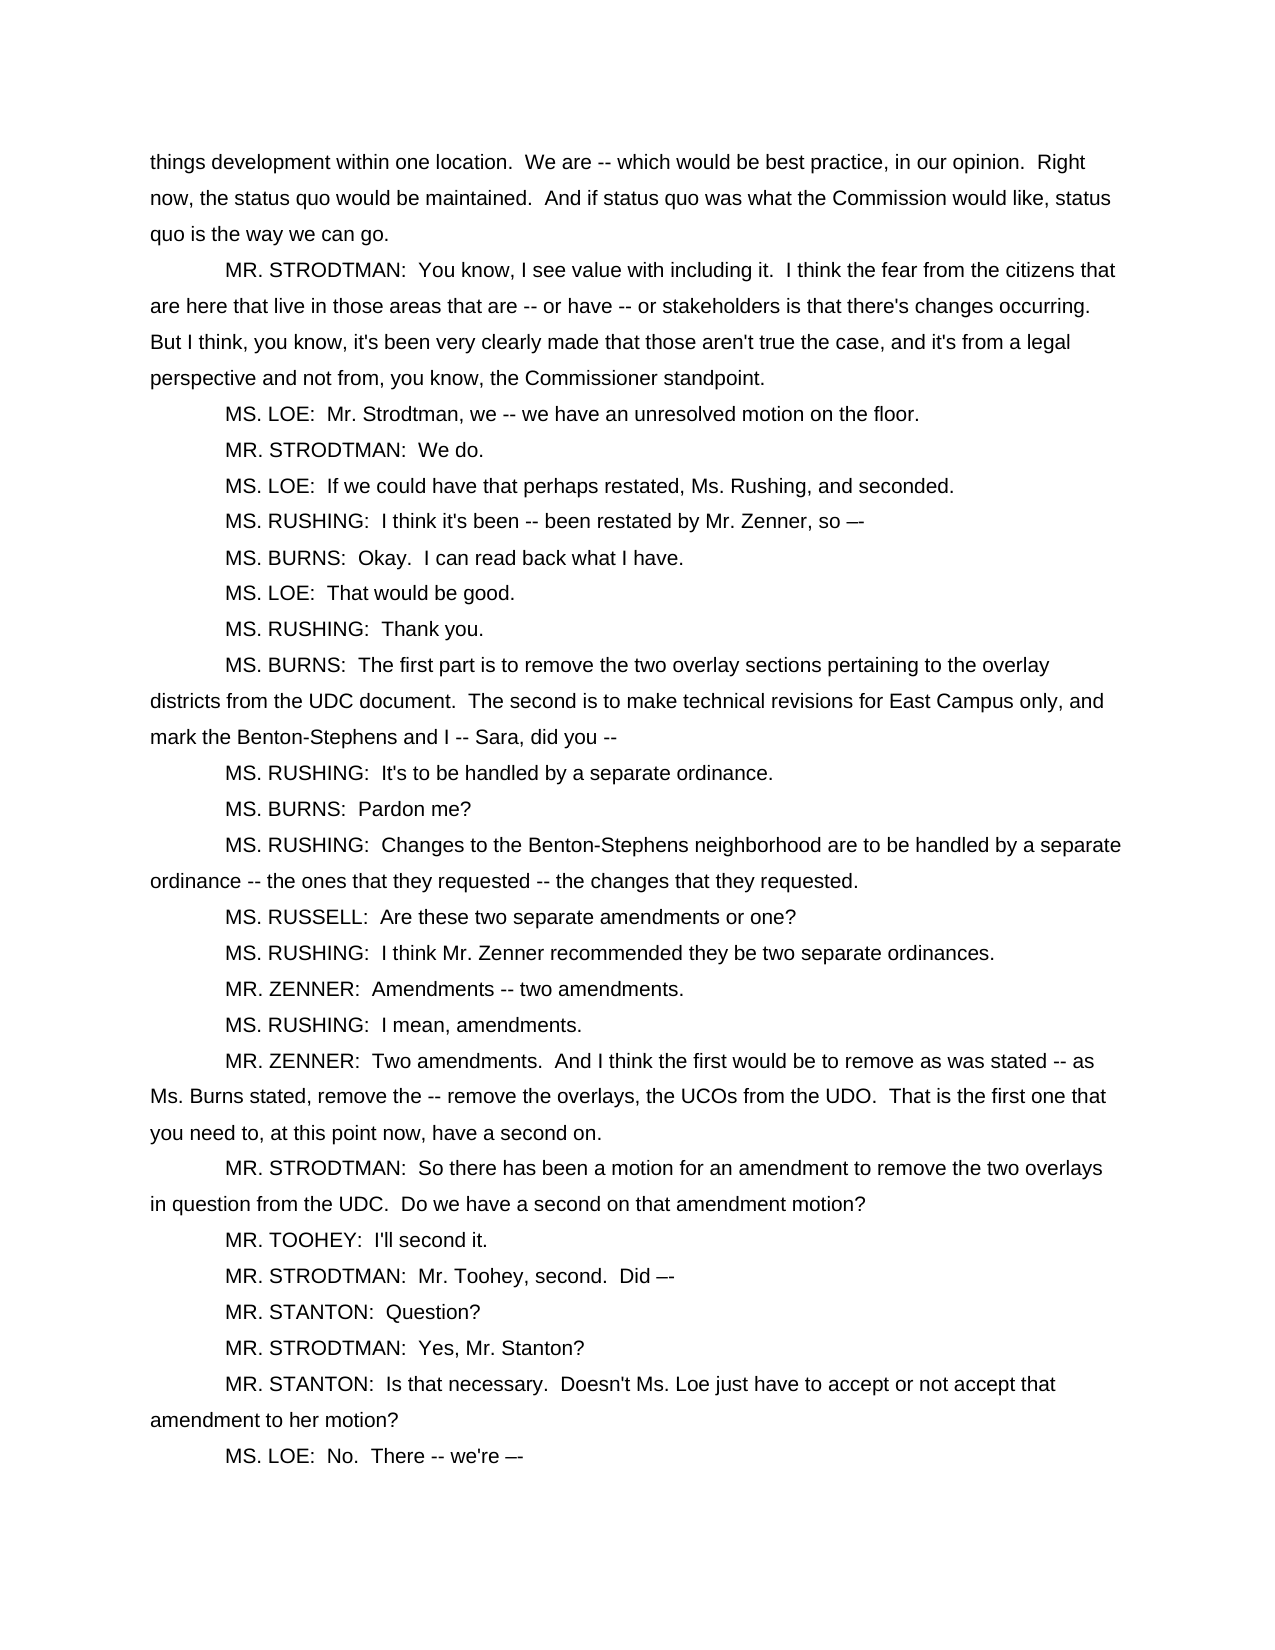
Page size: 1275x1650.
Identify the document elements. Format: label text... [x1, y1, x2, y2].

text MS. RUSSELL: Are these two separate amendments or one? [150, 905, 1125, 929]
text MR. STRODTMAN: We do. [150, 437, 1125, 461]
text MS. RUSHING: Changes to the Benton-Stephens neighborhood are to be handled by a separate ordinance -- the ones that they requested -- the changes that they requested. [150, 833, 1125, 893]
text MS. BURNS: Okay. I can read back what I have. [150, 545, 1125, 569]
text MS. LOE: That would be good. [150, 581, 1125, 605]
text MR. ZENNER: Amendments -- two amendments. [150, 977, 1125, 1001]
text MS. LOE: If we could have that perhaps restated, Ms. Rushing, and seconded. [150, 473, 1125, 497]
text MR. ZENNER: Two amendments. And I think the first would be to remove as was stated -- as Ms. Burns stated, remove the -- remove the overlays, the UCOs from the UDO. That is the first one that you need to, at this point now, have a second on. [150, 1048, 1125, 1144]
text MS. RUSHING: I mean, amendments. [150, 1012, 1125, 1036]
text MR. STRODTMAN: Yes, Mr. Stanton? [150, 1336, 1125, 1360]
text MR. STANTON: Is that necessary. Doesn't Ms. Loe just have to accept or not accept that amendment to her motion? [150, 1372, 1125, 1432]
text MS. RUSHING: I think it's been -- been restated by Mr. Zenner, so –- [150, 509, 1125, 533]
text MR. STRODTMAN: Mr. Toohey, second. Did –- [150, 1264, 1125, 1288]
text MS. RUSHING: It's to be handled by a separate ordinance. [150, 761, 1125, 785]
text MS. BURNS: Pardon me? [150, 797, 1125, 821]
text MS. BURNS: The first part is to remove the two overlay sections pertaining to the overlay districts from the UDC document. The second is to make technical revisions for East Campus only, and mark the Benton-Stephens and I -- Sara, did you -- [150, 653, 1125, 749]
text MS. RUSHING: I think Mr. Zenner recommended they be two separate ordinances. [150, 941, 1125, 964]
text MR. STANTON: Question? [150, 1300, 1125, 1324]
text MR. STRODTMAN: You know, I see value with including it. I think the fear from the citizens that are here that live in those areas that are -- or have -- or stakeholders is that there's changes occurring. But I think, you know, it's been very clearly made that those aren't true the case, and it's from a legal perspective and not from, you know, the Commissioner standpoint. [150, 258, 1125, 389]
text MS. LOE: No. There -- we're –- [150, 1444, 1125, 1468]
text MS. LOE: Mr. Strodtman, we -- we have an unresolved motion on the floor. [150, 402, 1125, 426]
text MR. STRODTMAN: So there has been a motion for an amendment to remove the two overlays in question from the UDC. Do we have a second on that amendment motion? [150, 1156, 1125, 1216]
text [150, 150, 1125, 246]
text MS. RUSHING: Thank you. [150, 617, 1125, 641]
text MR. TOOHEY: I'll second it. [150, 1228, 1125, 1252]
